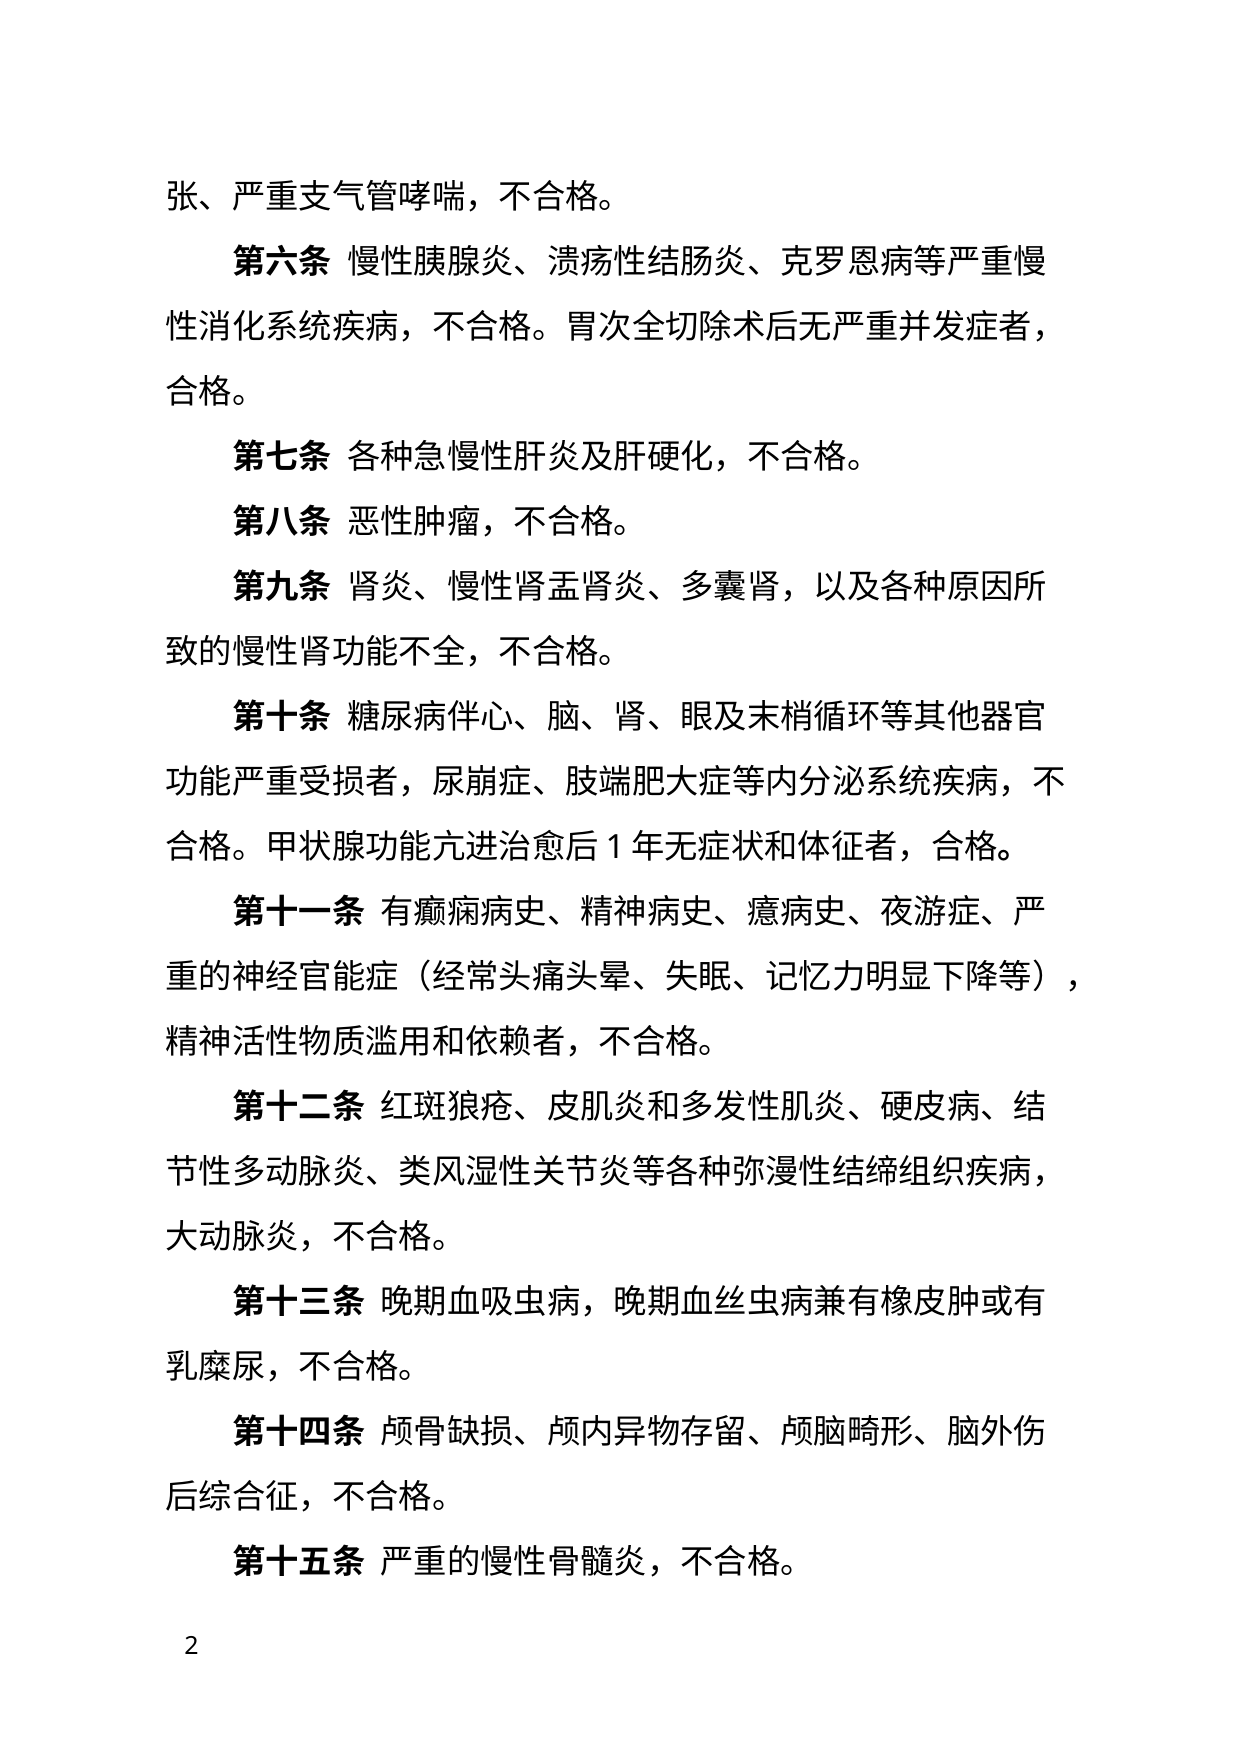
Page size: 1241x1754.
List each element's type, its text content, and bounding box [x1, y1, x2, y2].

text 第十三条 晚期血吸虫病，晚期血丝虫病兼有橡皮肿或有乳糜尿，不合格。 [165, 1267, 1075, 1397]
text 第九条 肾炎、慢性肾盂肾炎、多囊肾，以及各种原因所致的慢性肾功能不全，不合格。 [165, 552, 1075, 682]
text 张、严重支气管哮喘，不合格。 [165, 162, 1075, 227]
text 第十二条 红斑狼疮、皮肌炎和多发性肌炎、硬皮病、结节性多动脉炎、类风湿性关节炎等各种弥漫性结缔组织疾病，大动脉炎，不合格。 [165, 1072, 1075, 1267]
text 第六条 慢性胰腺炎、溃疡性结肠炎、克罗恩病等严重慢性消化系统疾病，不合格。胃次全切除术后无严重并发症者，合格。 [165, 227, 1075, 422]
text 第七条 各种急慢性肝炎及肝硬化，不合格。 [165, 422, 1075, 487]
text 第十条 糖尿病伴心、脑、肾、眼及末梢循环等其他器官功能严重受损者，尿崩症、肢端肥大症等内分泌系统疾病，不合格。甲状腺功能亢进治愈后1年无症状和体征者，合格。 [165, 682, 1075, 877]
text 第十四条 颅骨缺损、颅内异物存留、颅脑畸形、脑外伤后综合征，不合格。 [165, 1397, 1075, 1527]
text 第八条 恶性肿瘤，不合格。 [165, 487, 1075, 552]
text 第十一条 有癫痫病史、精神病史、癔病史、夜游症、严重的神经官能症（经常头痛头晕、失眠、记忆力明显下降等），精神活性物质滥用和依赖者，不合格。 [165, 877, 1075, 1072]
text 第十五条 严重的慢性骨髓炎，不合格。 [165, 1527, 1075, 1592]
